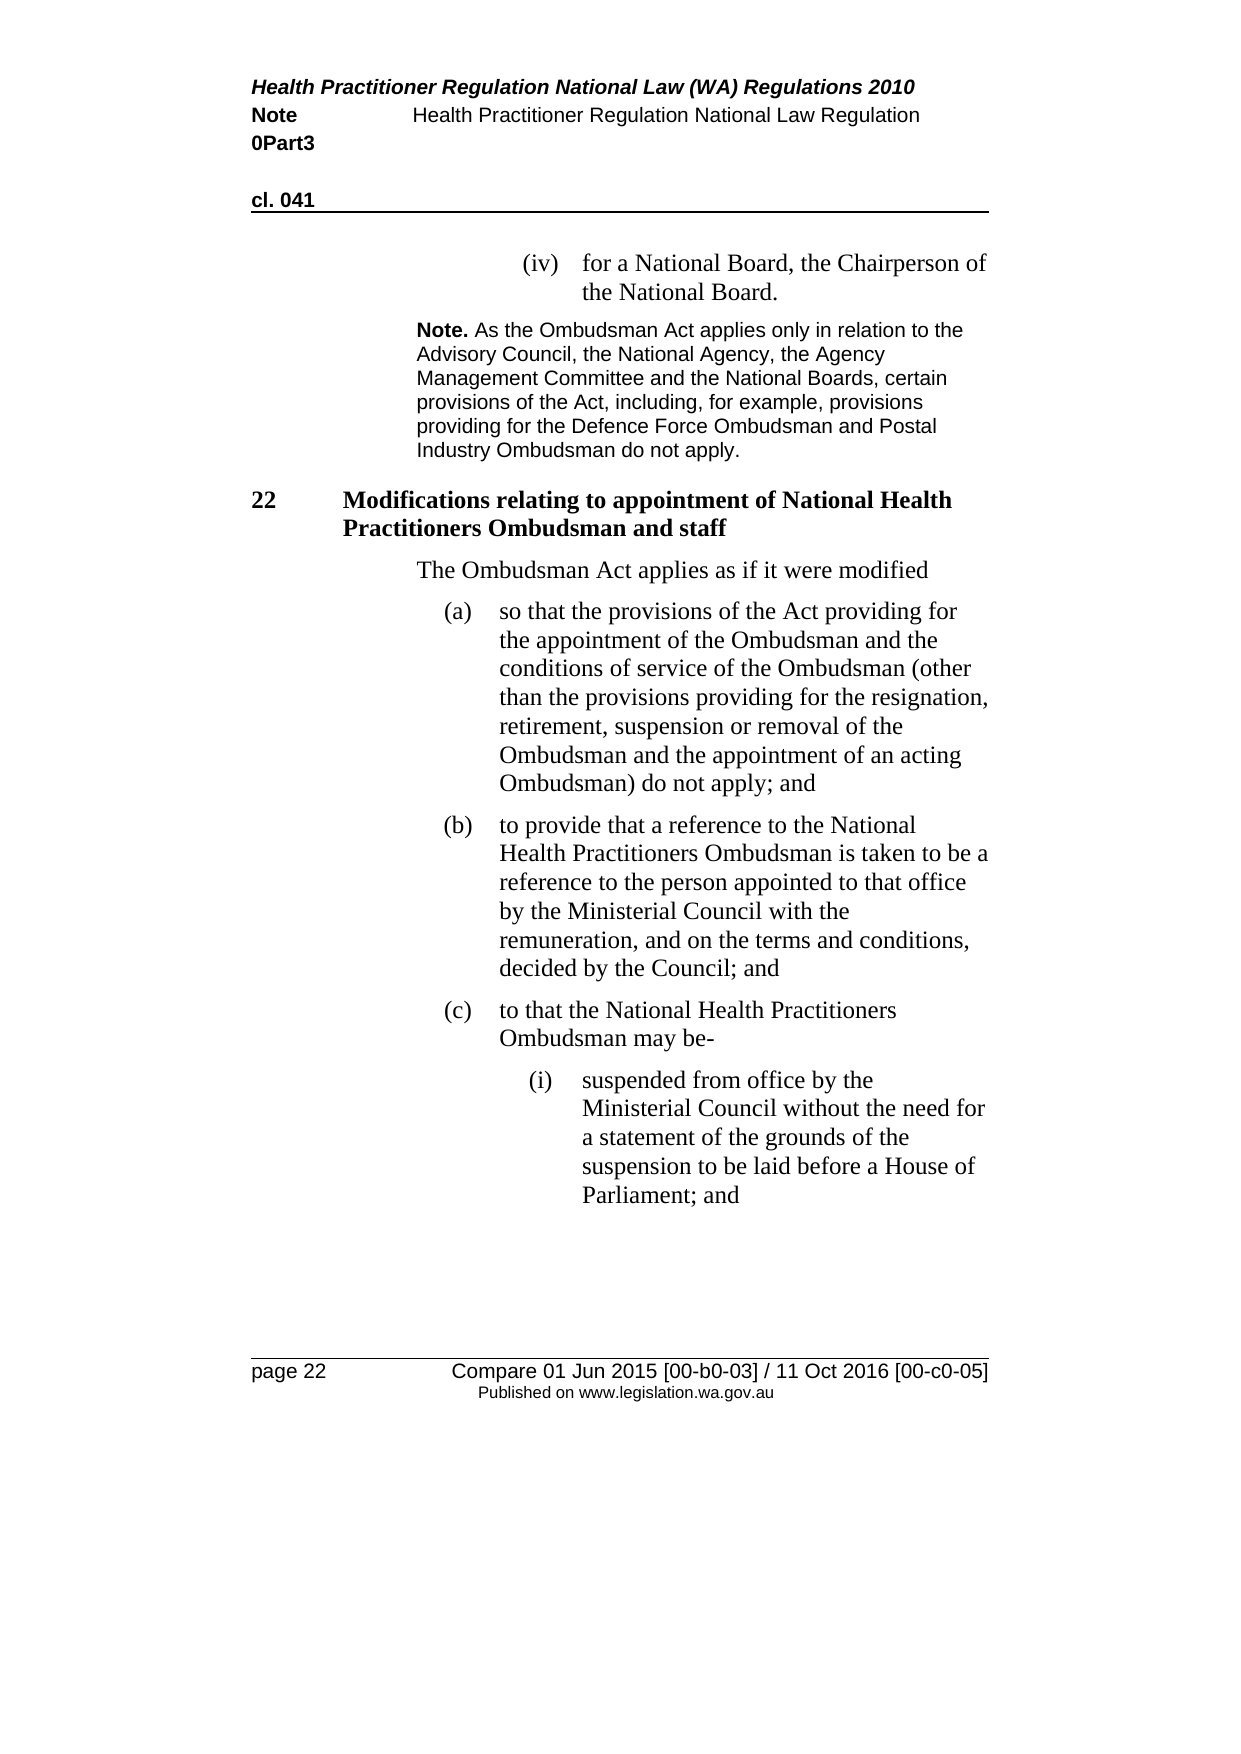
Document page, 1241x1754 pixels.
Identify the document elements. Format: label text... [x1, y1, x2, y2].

text (iv) for a National Board, the Chairperson of the National Board. [499, 248, 989, 306]
subtitle 22 Modifications relating to appointment of National Health Practitioners Ombudsman and staff [251, 485, 989, 542]
text The Ombudsman Act applies as if it were modified [416, 555, 989, 583]
text (i) suspended from office by the Ministerial Council without the need for a statement of the grounds of the suspension to be laid before a House of Parliament; and [499, 1065, 989, 1208]
text (c) to that the National Health Practitioners Ombudsman may be- [416, 995, 989, 1052]
text (a) so that the provisions of the Act providing for the appointment of the Ombudsman and the conditions of service of the Ombudsman (other than the provisions providing for the resignation, retirement, suspension or removal of the Ombudsman and the appointment of an acting Ombudsman) do not apply; and [416, 596, 989, 797]
text Note. As the Ombudsman Act applies only in relation to the Advisory Council, the National Agency, the Agency Management Committee and the National Boards, certain provisions of the Act, including, for example, provisions providing for the Defence Force Ombudsman and Postal Industry Ombudsman do not apply. [416, 318, 989, 462]
text (b) to provide that a reference to the National Health Practitioners Ombudsman is taken to be a reference to the person appointed to that office by the Ministerial Council with the remuneration, and on the terms and conditions, decided by the Council; and [416, 810, 989, 982]
